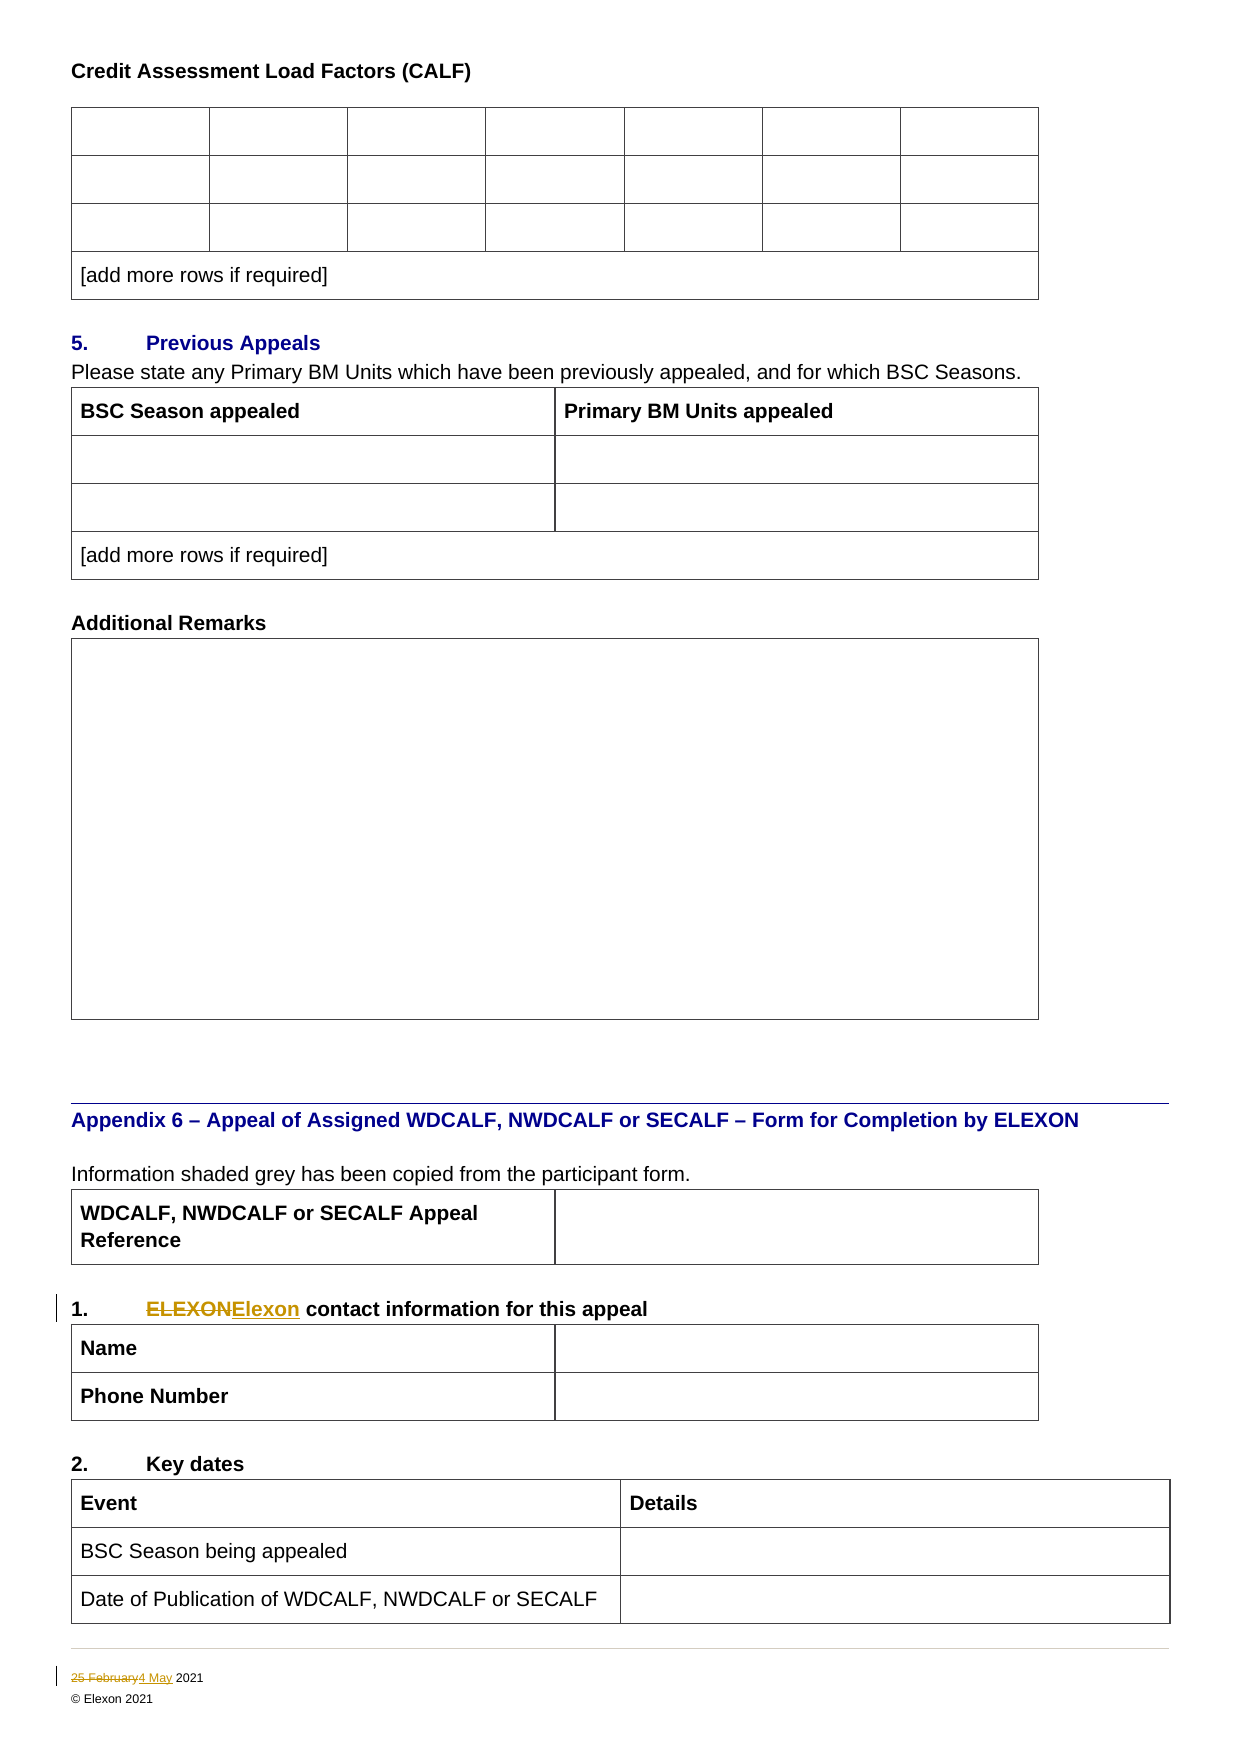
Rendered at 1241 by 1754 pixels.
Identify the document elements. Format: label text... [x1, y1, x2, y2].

table_cell [72, 204, 209, 251]
table_cell [486, 108, 624, 155]
table_cell [625, 204, 762, 251]
table_cell [72, 484, 554, 531]
table_cell [210, 108, 347, 155]
table_cell [625, 156, 762, 203]
text 1. contact information for this appeal [71, 1294, 1169, 1322]
table_cell [add more rows if required] [72, 252, 1038, 299]
table_header [556, 1325, 1038, 1372]
table_cell [210, 204, 347, 251]
table_cell [556, 1373, 1038, 1419]
table_cell [901, 156, 1038, 203]
table_cell [763, 156, 900, 203]
table_cell [486, 204, 624, 251]
table_header WDCALF, NWDCALF or SECALF Appeal Reference [72, 1190, 554, 1264]
subtitle Appendix 6 – Appeal of Assigned WDCALF, NWDCALF or SECALF – Form for Completion by ELEXON [71, 1104, 1169, 1133]
table_header Name [72, 1325, 554, 1372]
text 5. Previous Appeals [71, 329, 1169, 356]
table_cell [72, 1576, 620, 1623]
table_cell Phone Number [72, 1373, 554, 1419]
table_header BSC Season appealed [72, 388, 554, 435]
text 2. Key dates [71, 1450, 1169, 1477]
table_header [72, 639, 1038, 1018]
table_cell [901, 204, 1038, 251]
table_cell [625, 108, 762, 155]
table_cell [621, 1576, 1169, 1623]
text Additional Remarks [71, 609, 1169, 636]
table_cell [210, 156, 347, 203]
table_cell [763, 204, 900, 251]
table_cell [348, 204, 485, 251]
table_cell [348, 108, 485, 155]
table_cell [348, 156, 485, 203]
table_cell [556, 484, 1038, 531]
text Information shaded grey has been copied from the participant form. [71, 1160, 1169, 1187]
table_header Primary BM Units appealed [556, 388, 1038, 435]
table_header [556, 1190, 1038, 1264]
text Please state any Primary BM Units which have been previously appealed, and for which BSC Seasons. [71, 358, 1169, 385]
table_cell [621, 1528, 1169, 1575]
table_cell [486, 156, 624, 203]
table_header Details [621, 1480, 1169, 1527]
table_cell [add more rows if required] [72, 532, 1038, 579]
table_cell [763, 108, 900, 155]
table_cell [72, 108, 209, 155]
table_header Event [72, 1480, 620, 1527]
table_cell [72, 436, 554, 483]
table_cell [72, 156, 209, 203]
table_cell [901, 108, 1038, 155]
table_cell BSC Season being appealed [72, 1528, 620, 1575]
table_cell [556, 436, 1038, 483]
